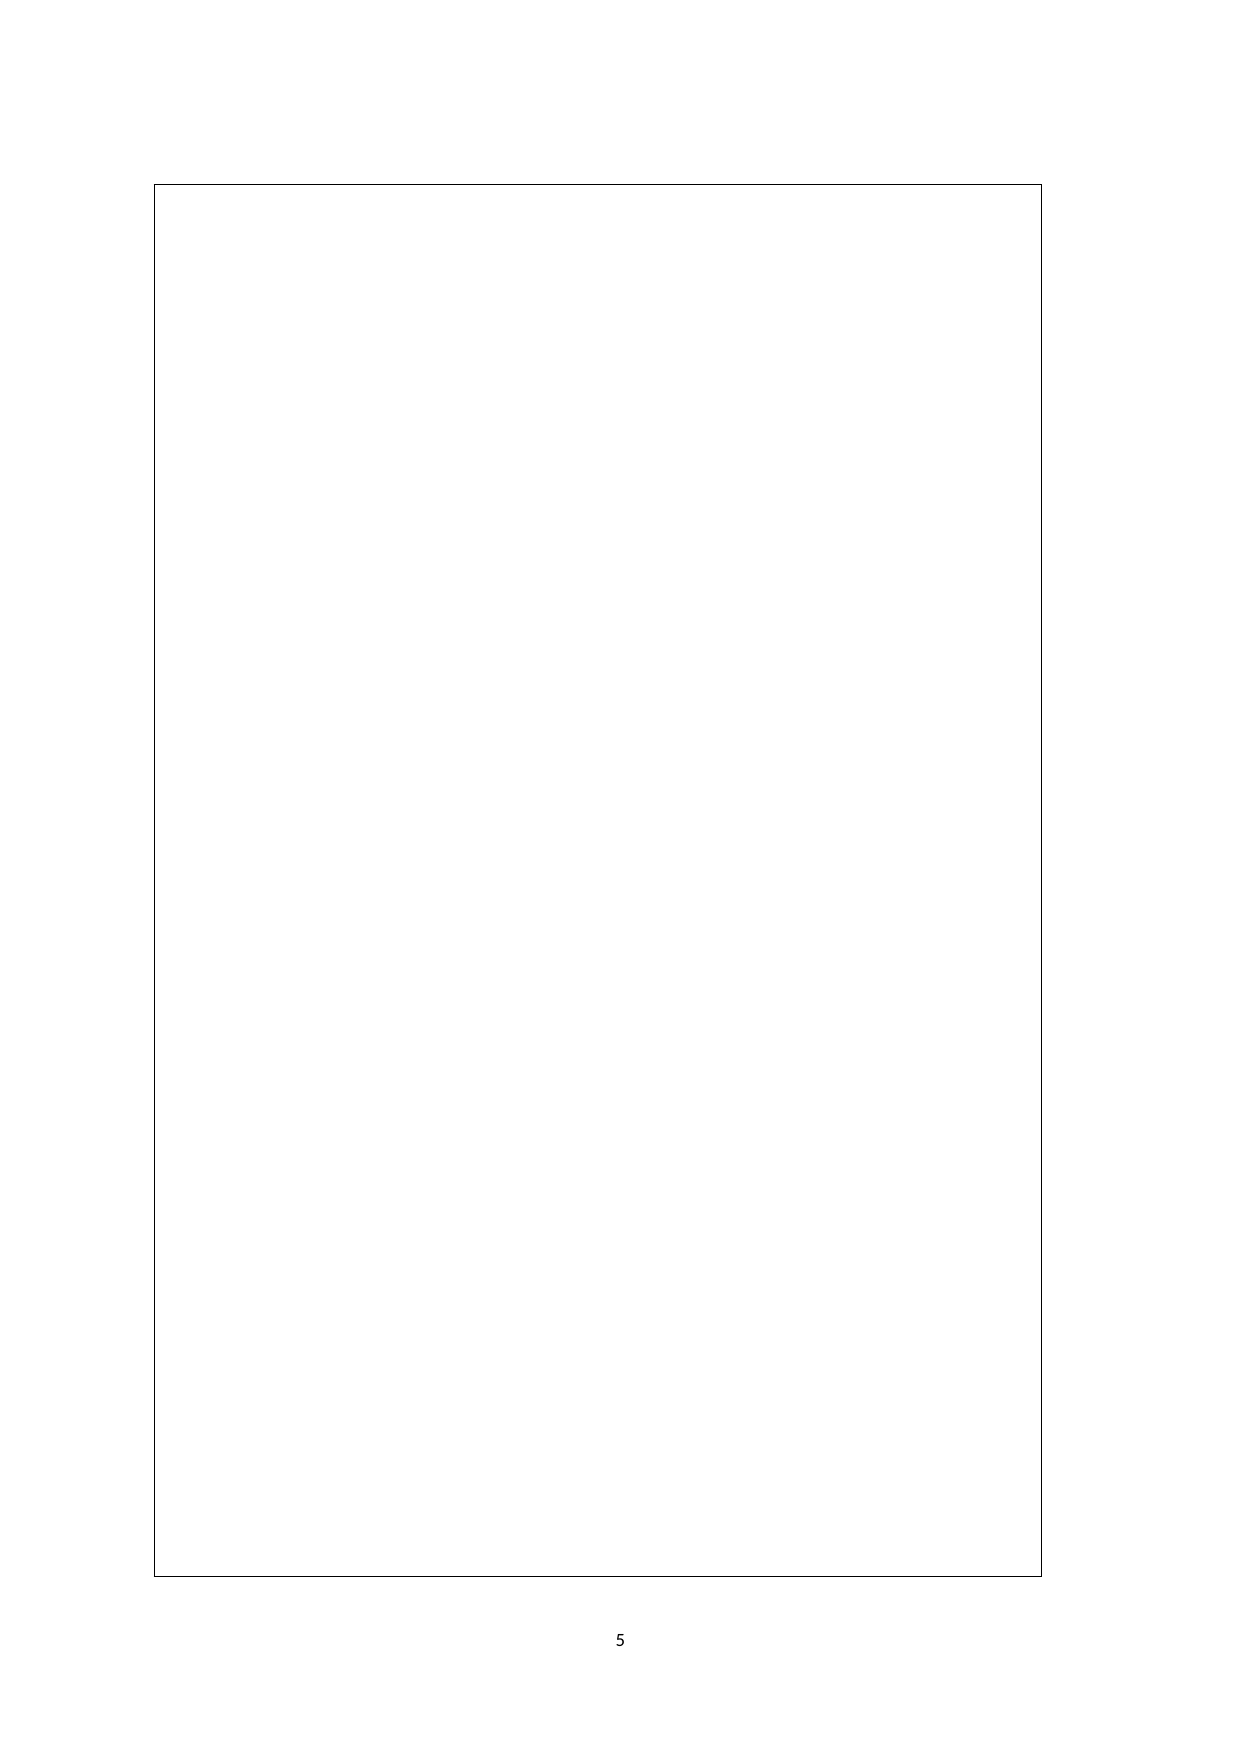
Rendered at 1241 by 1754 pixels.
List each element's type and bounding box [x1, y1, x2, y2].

table_cell [155, 185, 1041, 1576]
